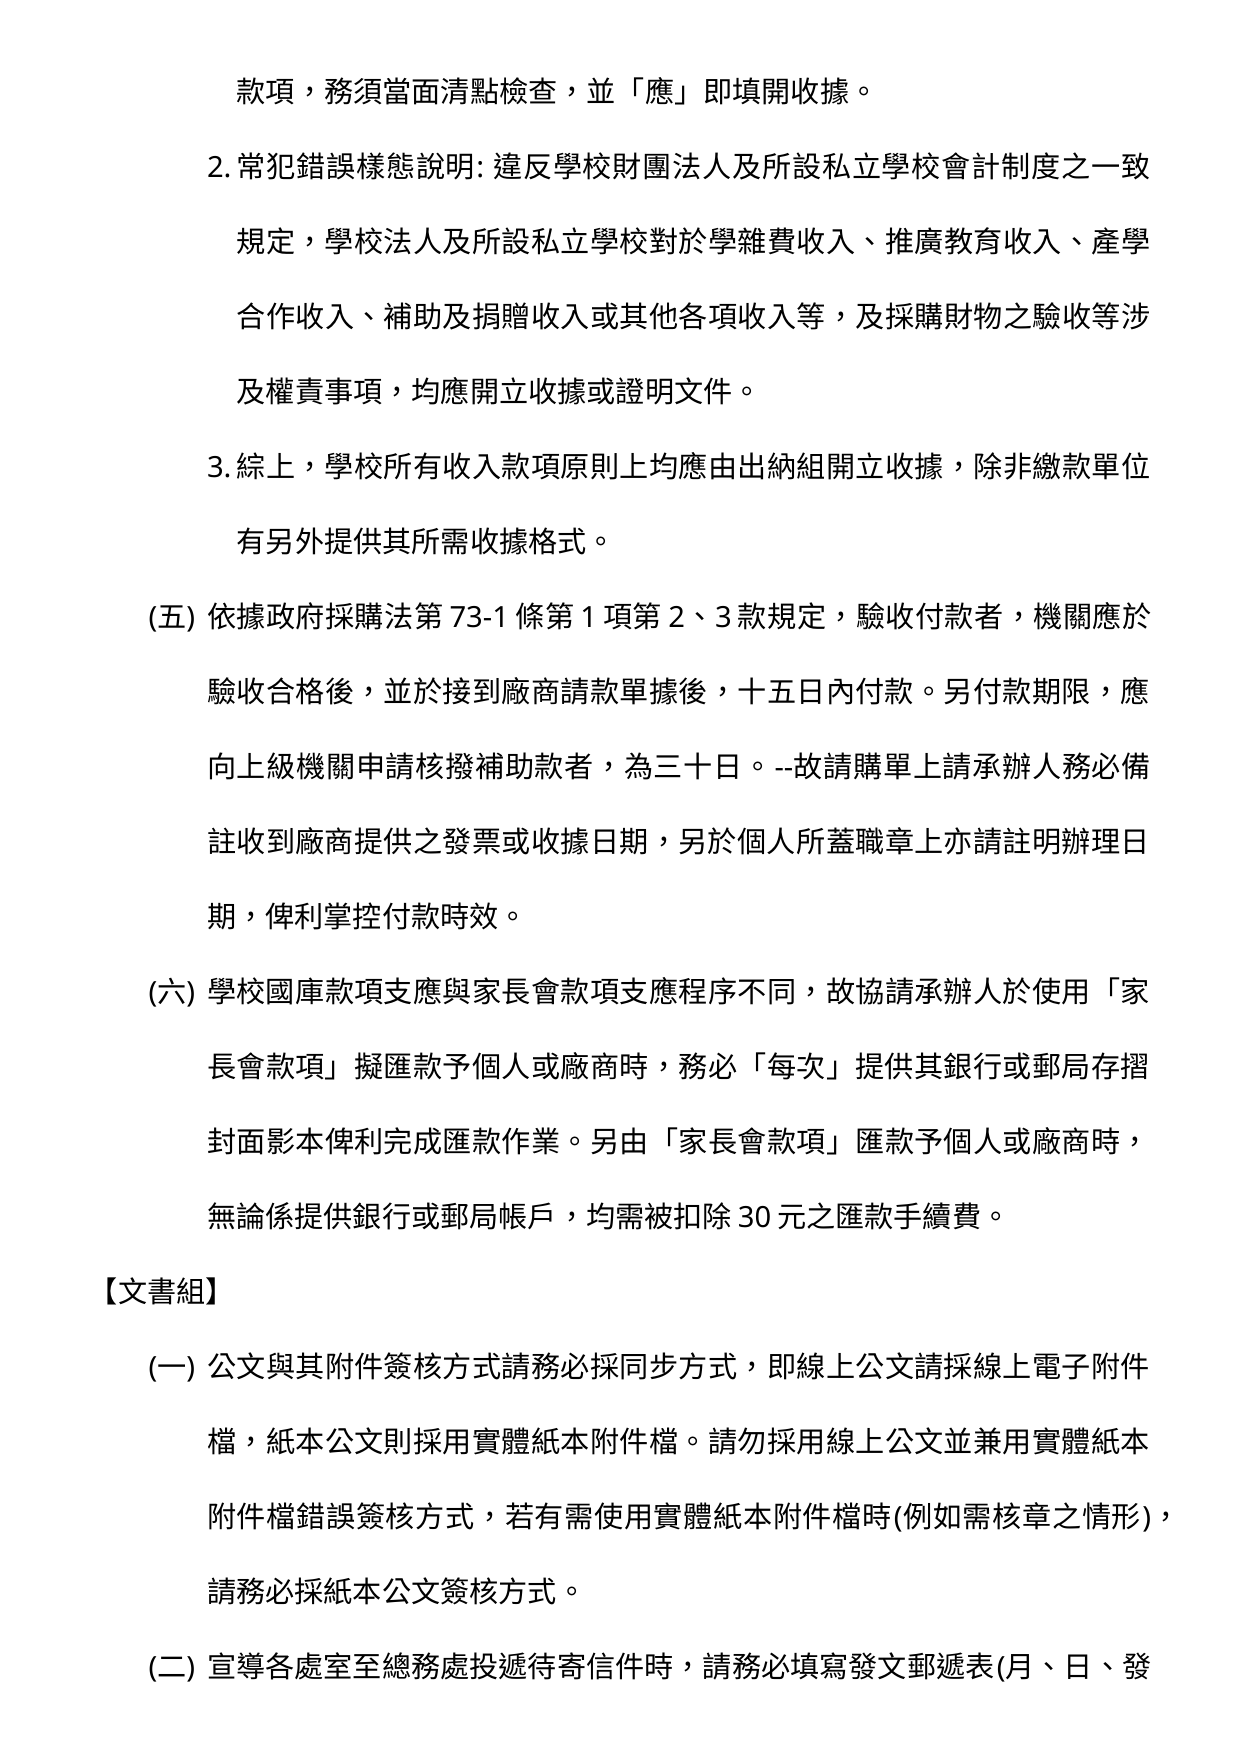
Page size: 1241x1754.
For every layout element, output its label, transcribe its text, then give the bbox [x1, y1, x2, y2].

list 常犯錯誤樣態說明: 違反學校財團法人及所設私立學校會計制度之一致規定，學校法人及所設私立學校對於學雜費收入、推廣教育收入、產學合作收入、補助及捐贈收入或其他各項收入等，及採購財物之驗收等涉及權責事項，均應開立收據或證明文件。 [207, 127, 1152, 427]
list 依據政府採購法第73-1條第1項第2、3款規定，驗收付款者，機關應於驗收合格後，並於接到廠商請款單據後，十五日內付款。另付款期限，應向上級機關申請核撥補助款者，為三十日。--故請購單上請承辦人務必備註收到廠商提供之發票或收據日期，另於個人所蓋職章上亦請註明辦理日期，俾利掌控付款時效。 [195, 577, 1152, 952]
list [195, 1627, 1152, 1702]
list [207, 52, 1152, 127]
text 【文書組】 [89, 1252, 1152, 1327]
list 綜上，學校所有收入款項原則上均應由出納組開立收據，除非繳款單位有另外提供其所需收據格式。 [207, 427, 1152, 577]
list 學校國庫款項支應與家長會款項支應程序不同，故協請承辦人於使用「家長會款項」擬匯款予個人或廠商時，務必「每次」提供其銀行或郵局存摺封面影本俾利完成匯款作業。另由「家長會款項」匯款予個人或廠商時，無論係提供銀行或郵局帳戶，均需被扣除30元之匯款手續費。 [195, 952, 1152, 1252]
list 公文與其附件簽核方式請務必採同步方式，即線上公文請採線上電子附件檔，紙本公文則採用實體紙本附件檔。請勿採用線上公文並兼用實體紙本附件檔錯誤簽核方式，若有需使用實體紙本附件檔時(例如需核章之情形)，請務必採紙本公文簽核方式。 [195, 1327, 1152, 1627]
